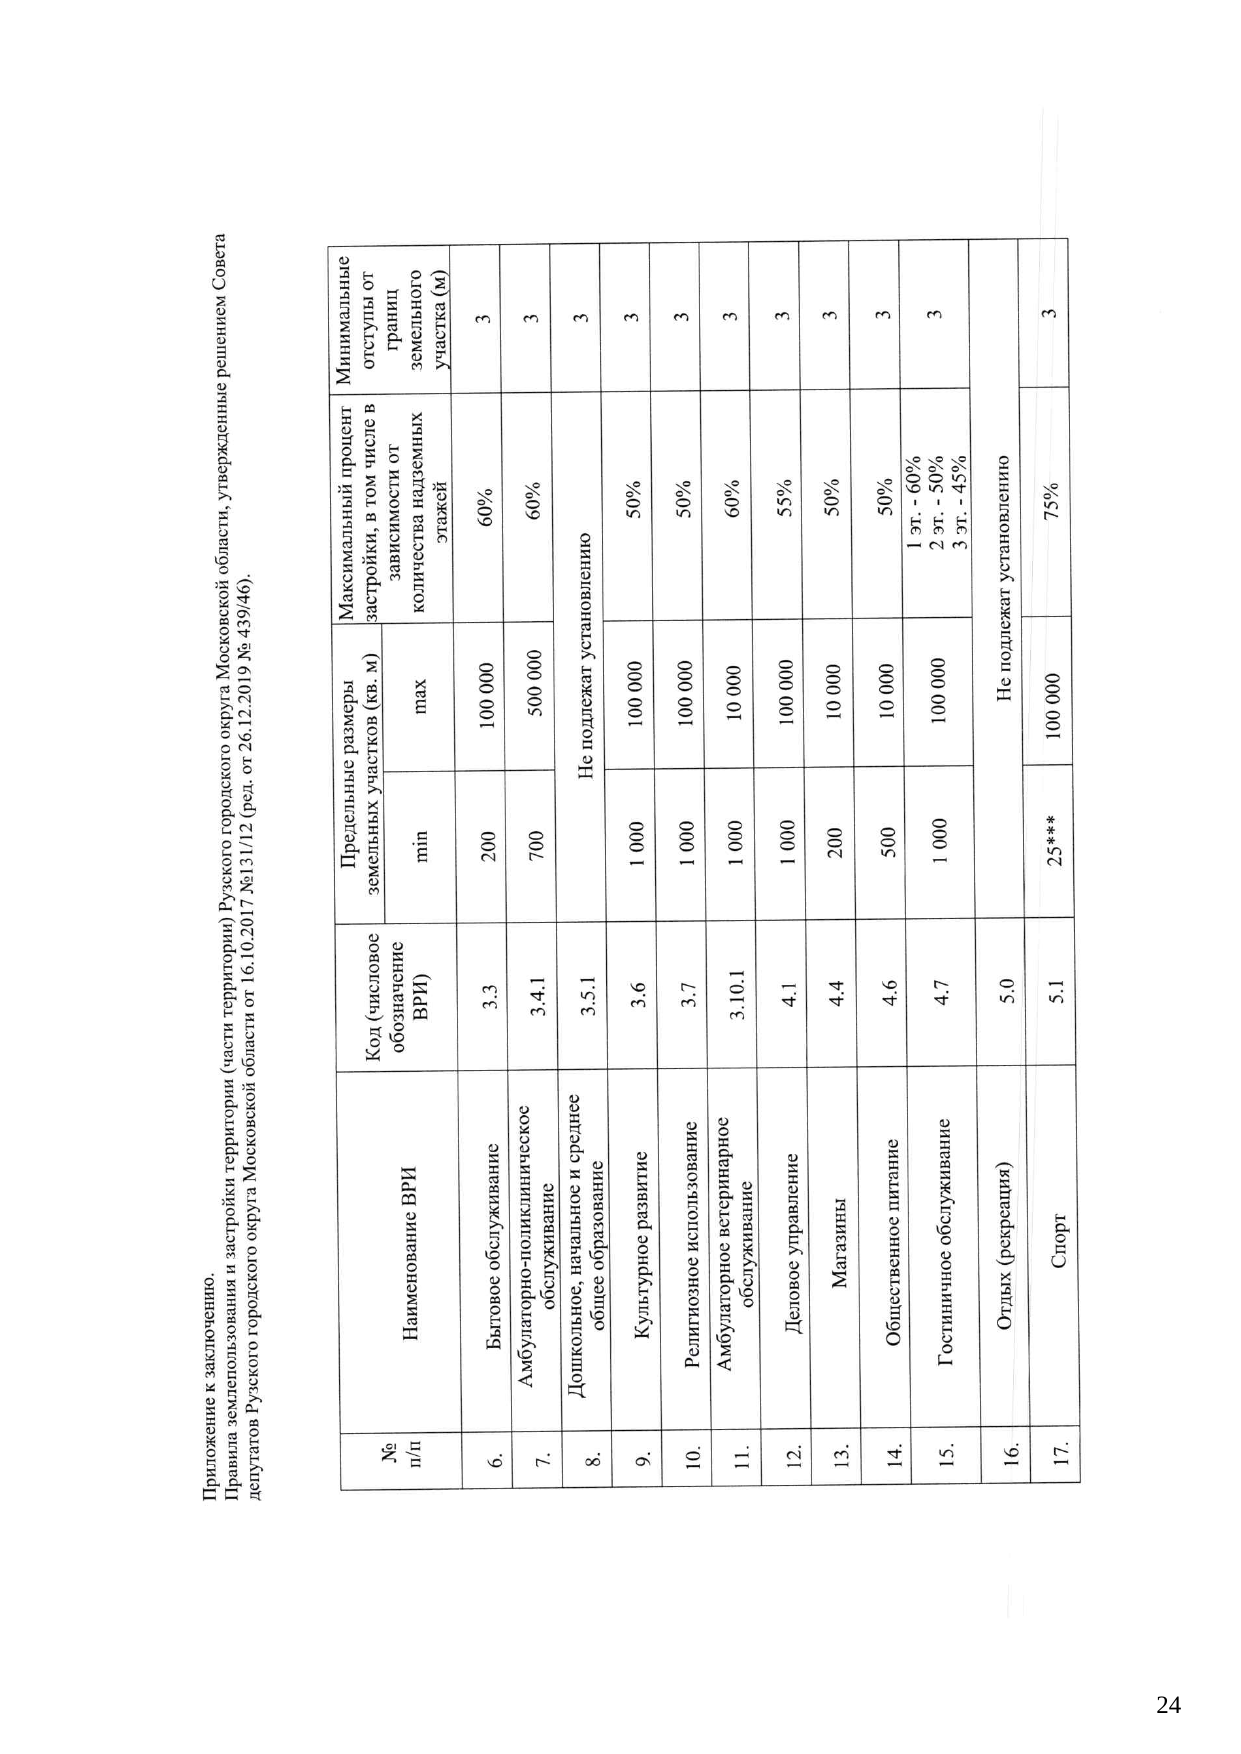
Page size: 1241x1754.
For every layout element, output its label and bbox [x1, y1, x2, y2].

picture [103, 88, 1182, 1632]
